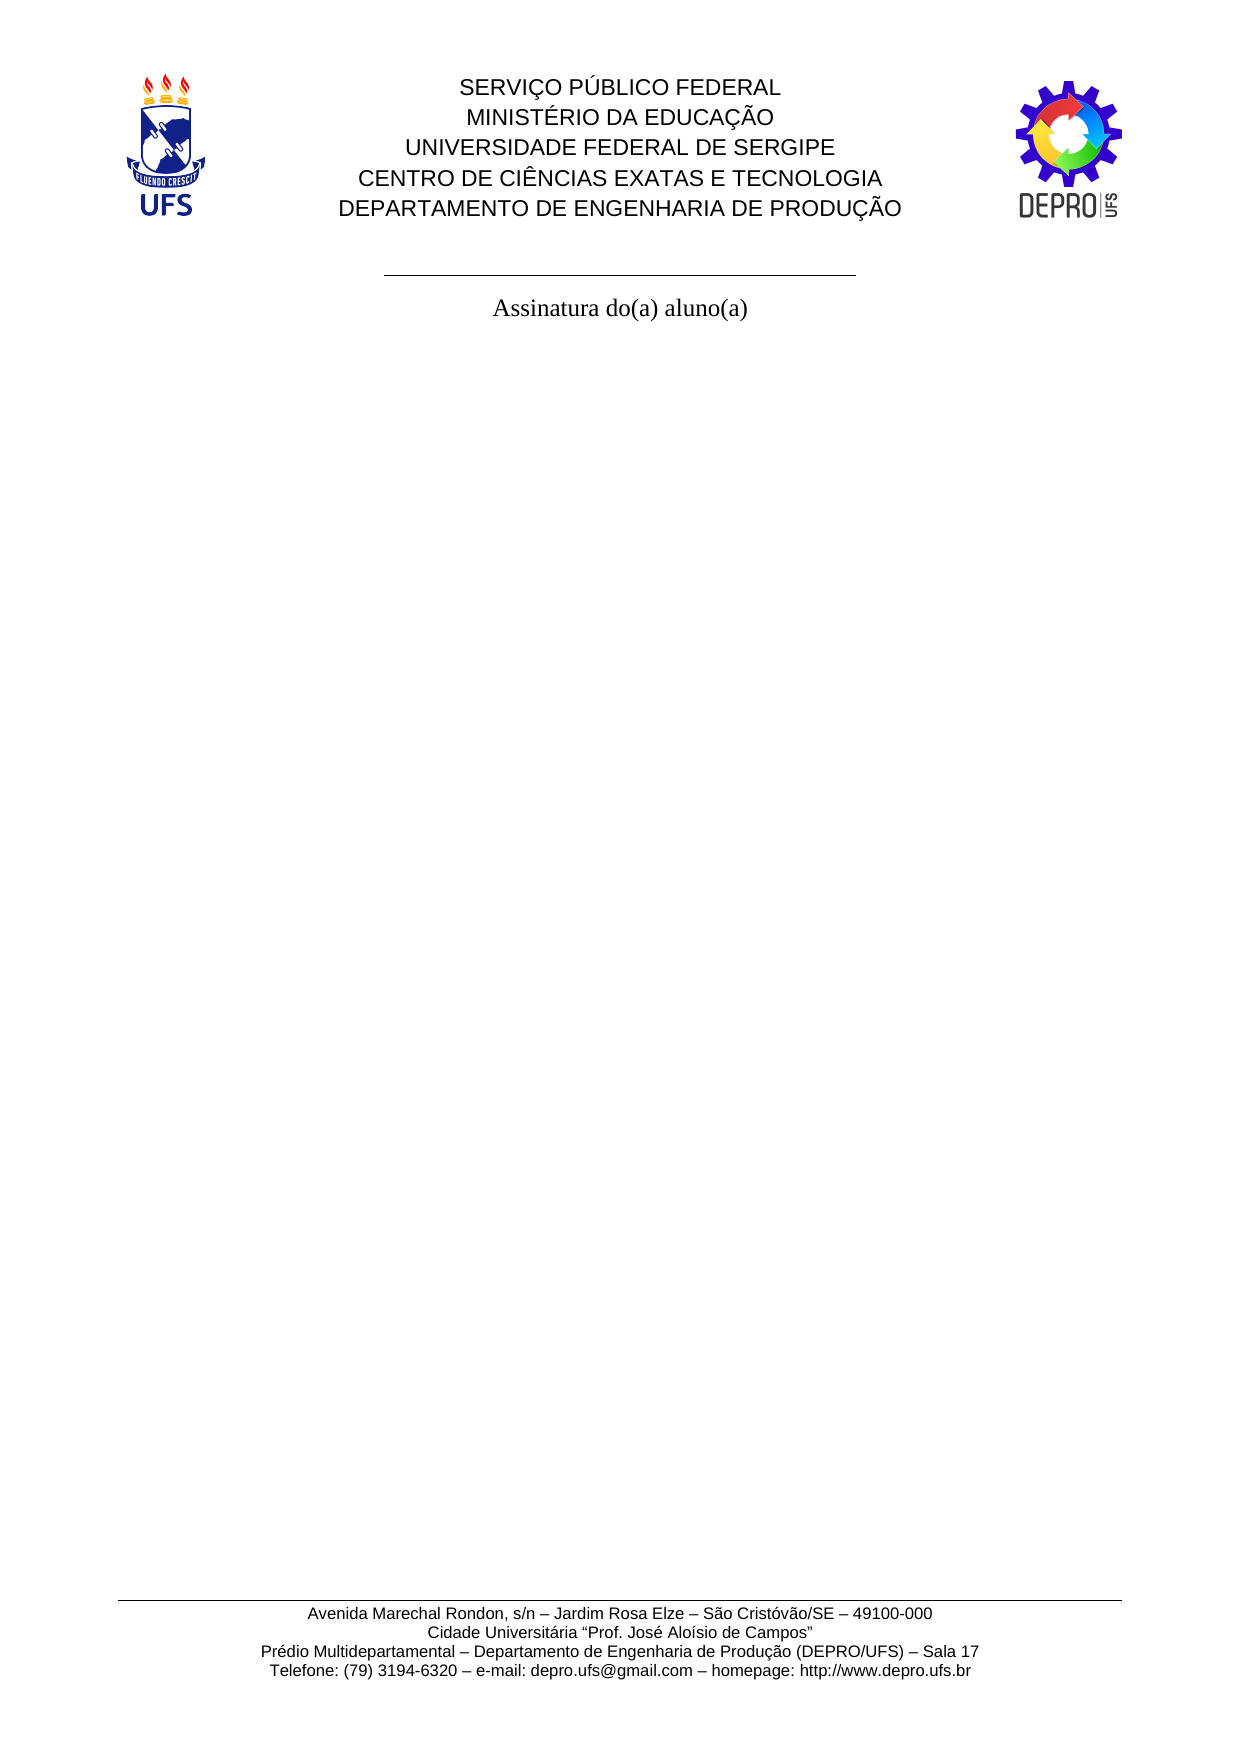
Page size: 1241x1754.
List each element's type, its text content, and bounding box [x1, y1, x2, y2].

picture [1015, 81, 1122, 218]
text Assinatura do(a) aluno(a) [118, 250, 1122, 322]
picture [126, 73, 206, 216]
